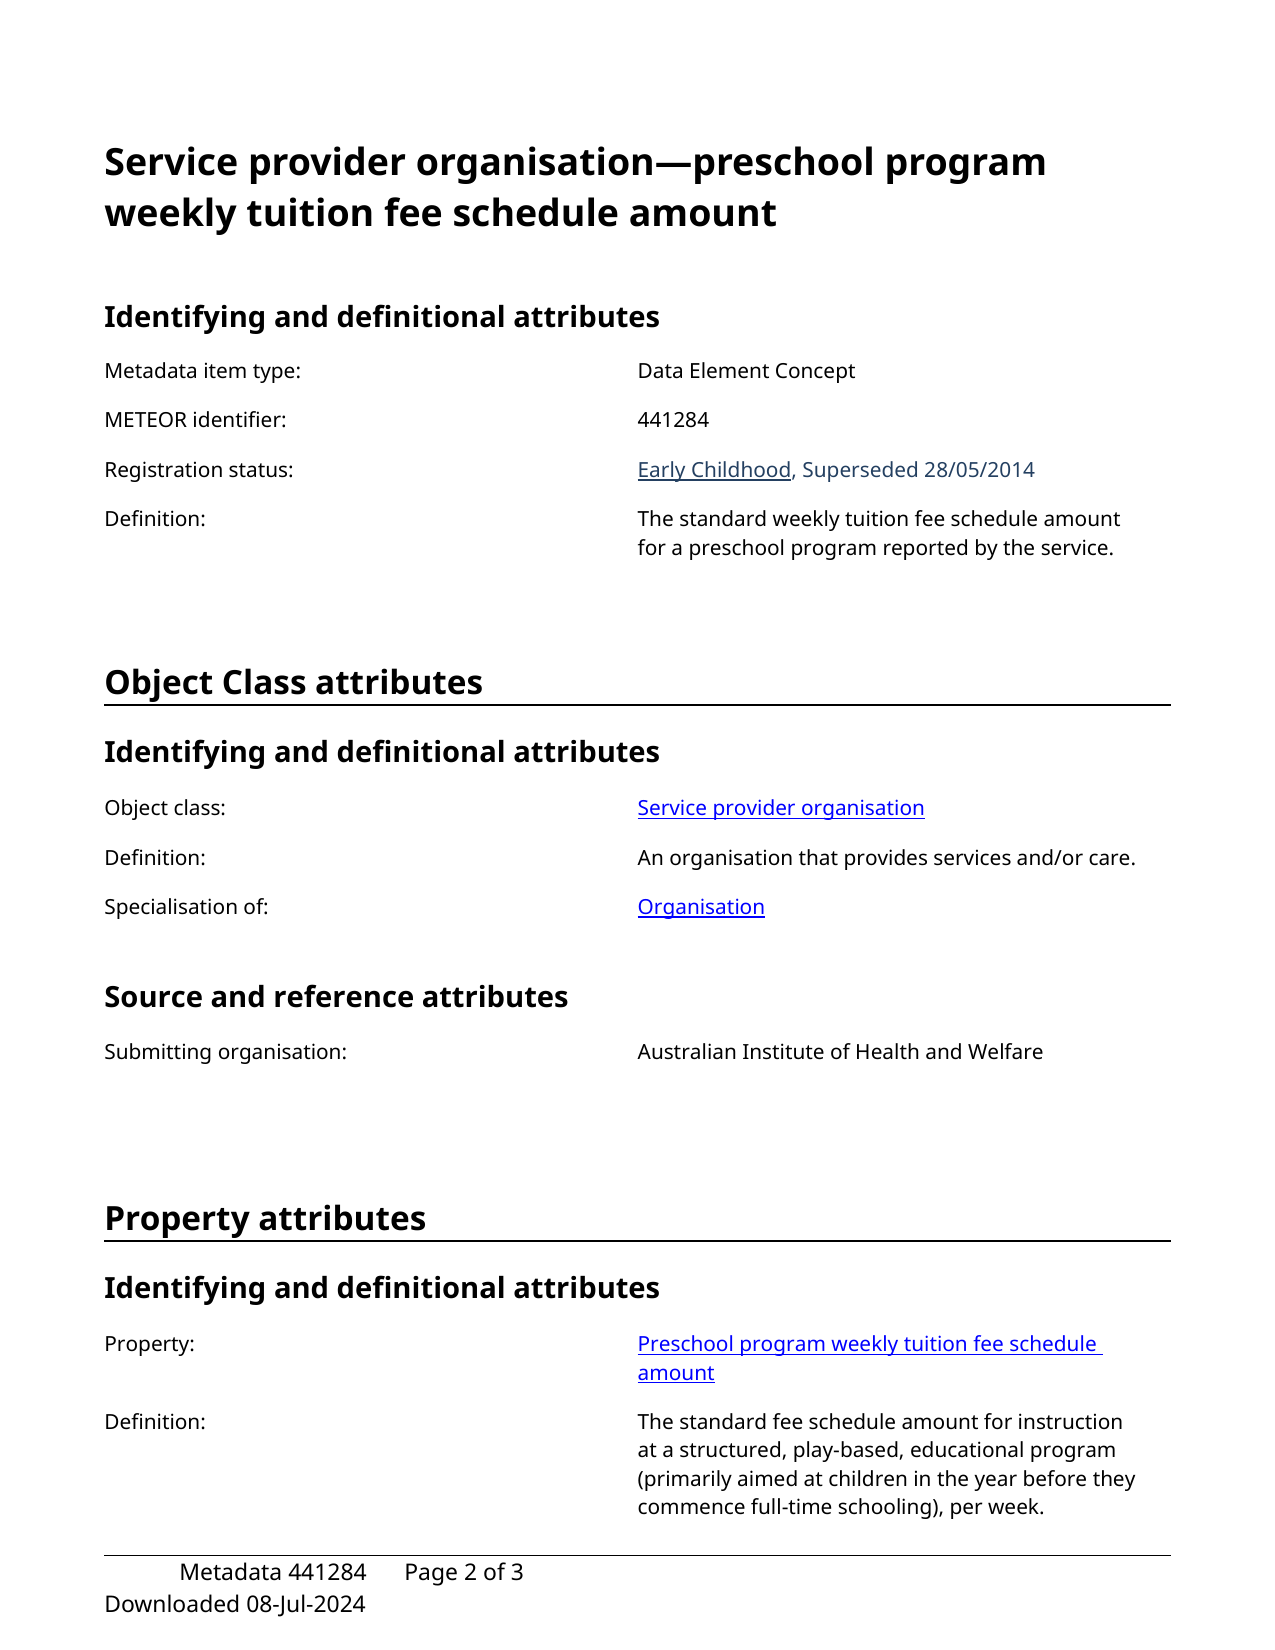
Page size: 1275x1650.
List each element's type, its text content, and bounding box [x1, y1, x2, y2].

table_header Identifying and definitional attributes [93, 250, 1159, 346]
table_cell Specialisation of: [93, 882, 626, 931]
subtitle Object Class attributes [104, 659, 1171, 704]
table_cell Early Childhood, Superseded 28/05/2014 [626, 445, 1159, 494]
subtitle Identifying and definitional attributes [104, 1267, 1171, 1307]
table_header Preschool program weekly tuition fee schedule amount [626, 1319, 1159, 1397]
table_cell Data Element Concept [626, 346, 1159, 395]
table_cell Definition: [93, 1397, 626, 1531]
table_cell The standard fee schedule amount for instruction at a structured, play-based, educational program (primarily aimed at children in the year before they commence full-time schooling), per week. [626, 1397, 1159, 1531]
table_cell Organisation [626, 882, 1159, 931]
table_header Service provider organisation [626, 783, 1159, 832]
table_cell The standard weekly tuition fee schedule amount for a preschool program reported by the service. [626, 494, 1159, 571]
table_header Object class: [93, 783, 626, 832]
table_cell Australian Institute of Health and Welfare [626, 1027, 1159, 1107]
table_cell Definition: [93, 494, 626, 571]
table_cell Submitting organisation: [93, 1027, 626, 1107]
subtitle Service provider organisation—preschool program weekly tuition fee schedule amount [104, 135, 1171, 237]
table_cell METEOR identifier: [93, 395, 626, 444]
table_cell Definition: [93, 833, 626, 882]
table_cell Metadata item type: [93, 346, 626, 395]
subtitle Property attributes [104, 1195, 1171, 1240]
table_cell Source and reference attributes [93, 931, 1159, 1027]
table_cell An organisation that provides services and/or care. [626, 833, 1159, 882]
subtitle Identifying and definitional attributes [104, 731, 1171, 771]
table_cell Registration status: [93, 445, 626, 494]
table_cell 441284 [626, 395, 1159, 444]
table_header Property: [93, 1319, 626, 1397]
